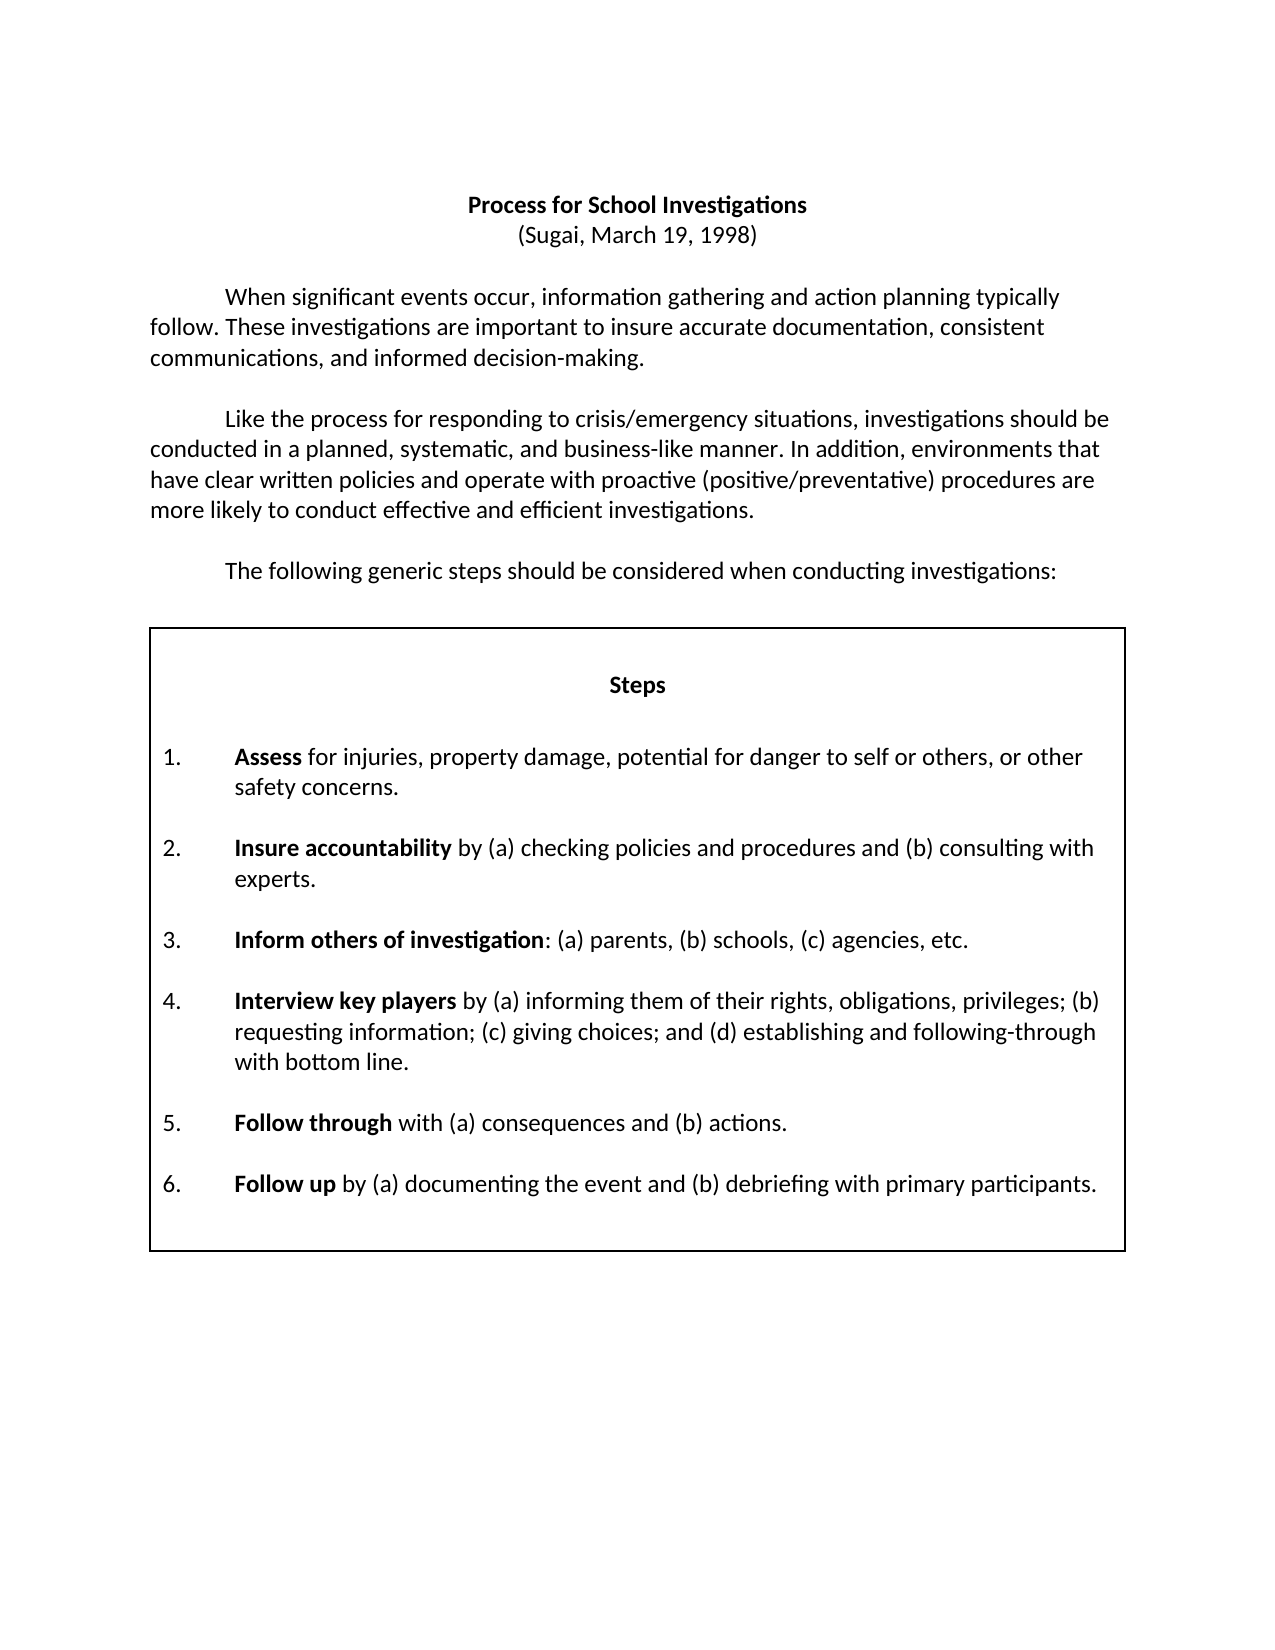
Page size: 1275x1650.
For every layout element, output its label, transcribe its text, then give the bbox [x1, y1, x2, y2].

text Process for School Investigations [150, 189, 1125, 220]
text (Sugai, March 19, 1998) [150, 220, 1125, 250]
text When significant events occur, information gathering and action planning typically follow. These investigations are important to insure accurate documentation, consistent communications, and informed decision-making. [150, 281, 1125, 372]
text The following generic steps should be considered when conducting investigations: [150, 555, 1125, 586]
table_header Steps Assess for injuries, property damage, potential for danger to self or others, or other safety concerns. Insure accountability by (a) checking policies and procedures and (b) consulting with experts. Inform others of investigation: (a) parents, (b) schools, (c) agencies, etc. Interview key players by (a) informing them of their rights, obligations, privileges; (b) requesting information; (c) giving choices; and (d) establishing and following-through with bottom line. Follow through with (a) consequences and (b) actions. Follow up by (a) documenting the event and (b) debriefing with primary participants. [151, 629, 1124, 1250]
text Like the process for responding to crisis/emergency situations, investigations should be conducted in a planned, systematic, and business-like manner. In addition, environments that have clear written policies and operate with proactive (positive/preventative) procedures are more likely to conduct effective and efficient investigations. [150, 403, 1125, 525]
